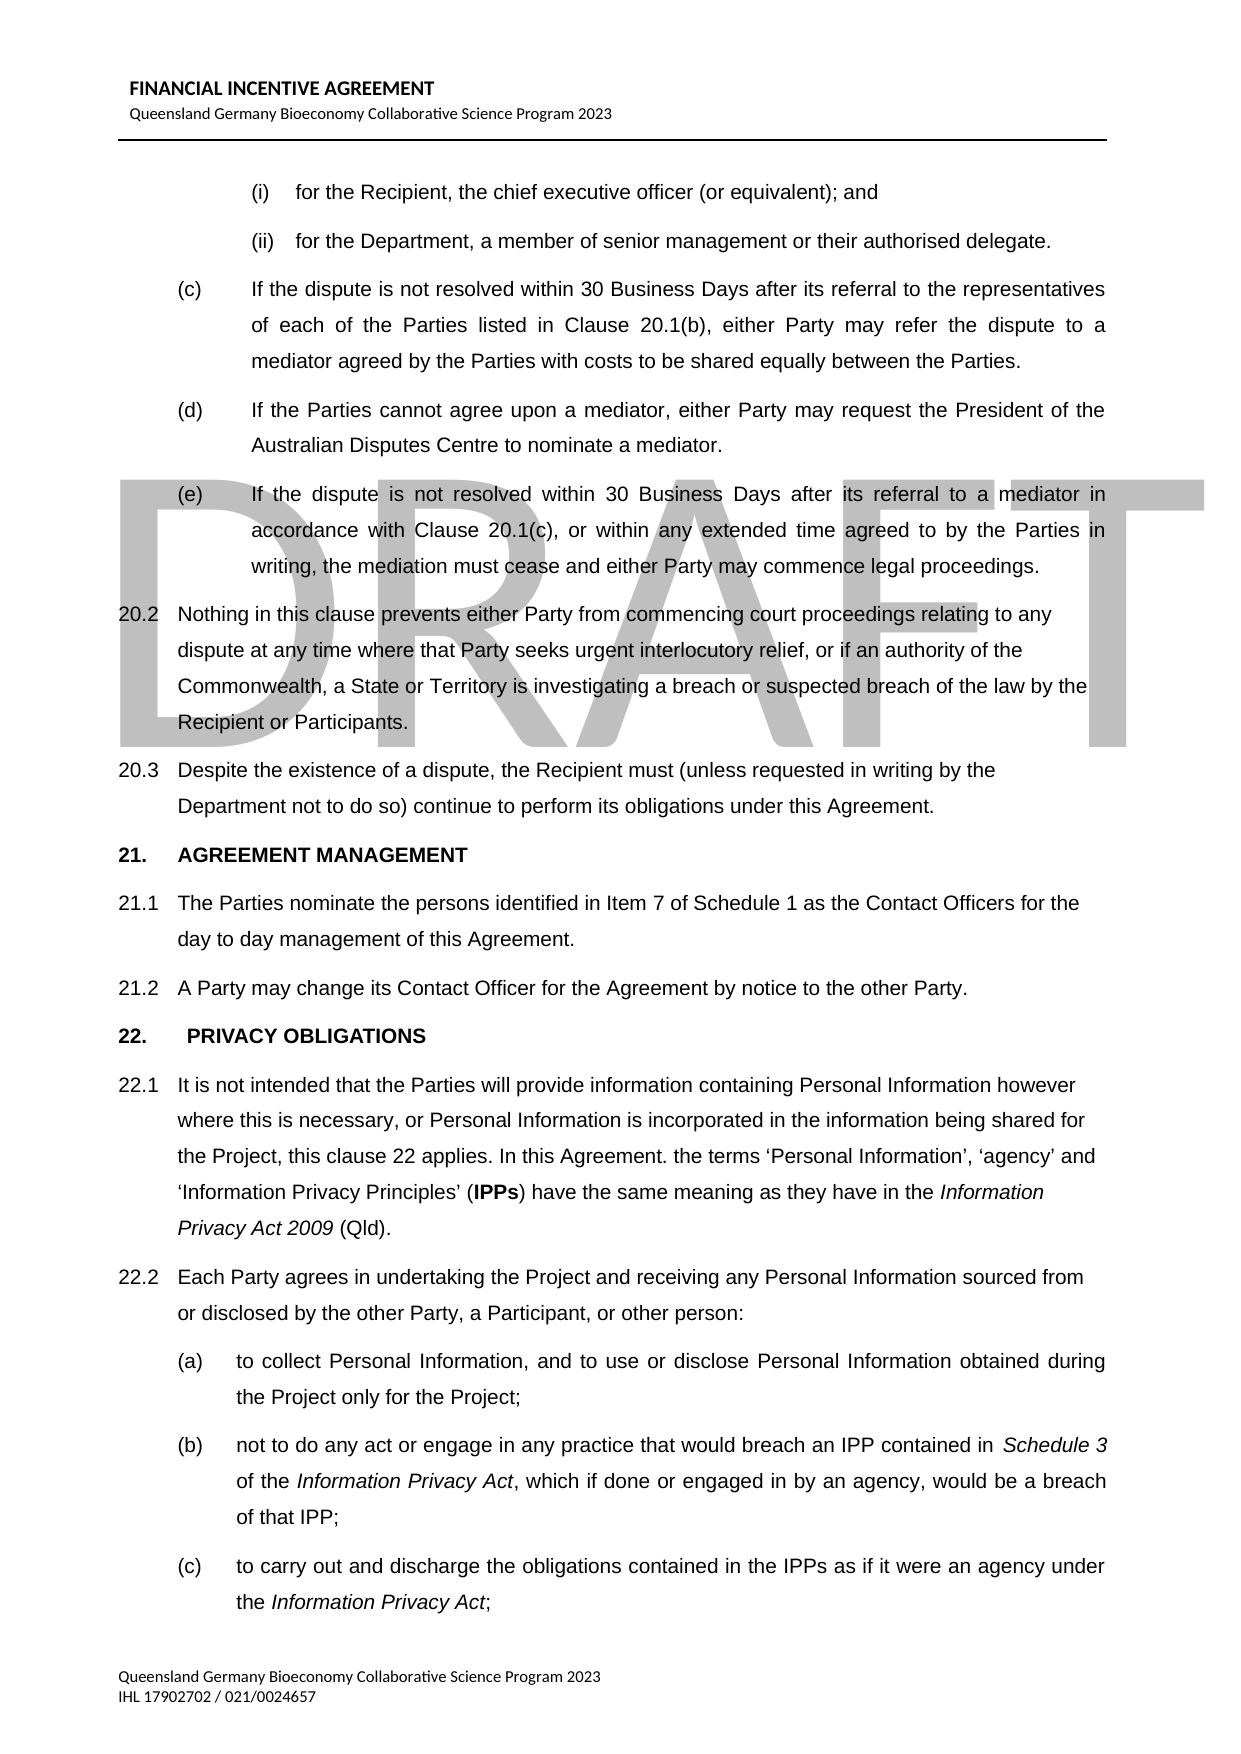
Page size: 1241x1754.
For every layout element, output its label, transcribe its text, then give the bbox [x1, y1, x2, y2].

subtitle Despite the existence of a dispute, the Recipient must (unless requested in writing by the Department not to do so) continue to perform its obligations under this Agreement. [118, 758, 1107, 818]
subtitle for the Recipient, the chief executive officer (or equivalent); and [251, 180, 1107, 204]
subtitle Each Party agrees in undertaking the Project and receiving any Personal Information sourced from or disclosed by the other Party, a Participant, or other person: [118, 1264, 1107, 1324]
subtitle not to do any act or engage in any practice that would breach an IPP contained in Schedule 3 of the Information Privacy Act, which if done or engaged in by an agency, would be a breach of that IPP; [177, 1433, 1107, 1529]
subtitle to collect Personal Information, and to use or disclose Personal Information obtained during the Project only for the Project; [177, 1349, 1107, 1409]
subtitle It is not intended that the Parties will provide information containing Personal Information however where this is necessary, or Personal Information is incorporated in the information being shared for the Project, this clause 22 applies. In this Agreement. the terms ‘Personal Information’, ‘agency’ and ‘Information Privacy Principles’ (IPPs) have the same meaning as they have in the Information Privacy Act 2009 (Qld). [118, 1072, 1107, 1240]
subtitle If the Parties cannot agree upon a mediator, either Party may request the President of the Australian Disputes Centre to nominate a mediator. [177, 397, 1107, 457]
subtitle If the dispute is not resolved within 30 Business Days after its referral to the representatives of each of the Parties listed in Clause 20.1(b), either Party may refer the dispute to a mediator agreed by the Parties with costs to be shared equally between the Parties. [177, 277, 1107, 373]
subtitle to carry out and discharge the obligations contained in the IPPs as if it were an agency under the Information Privacy Act; [177, 1554, 1107, 1613]
subtitle PRIVACY OBLIGATIONS [118, 1024, 1107, 1048]
subtitle If the dispute is not resolved within 30 Business Days after its referral to a mediator in accordance with Clause 20.1(c), or within any extended time agreed to by the Parties in writing, the mediation must cease and either Party may commence legal proceedings. [177, 482, 1107, 578]
subtitle for the Department, a member of senior management or their authorised delegate. [251, 229, 1107, 253]
subtitle The Parties nominate the persons identified in Item 7 of Schedule 1 as the Contact Officers for the day to day management of this Agreement. [118, 891, 1107, 951]
subtitle Nothing in this clause prevents either Party from commencing court proceedings relating to any dispute at any time where that Party seeks urgent interlocutory relief, or if an authority of the Commonwealth, a State or Territory is investigating a breach or suspected breach of the law by the Recipient or Participants. [118, 602, 1107, 734]
subtitle AGREEMENT MANAGEMENT [118, 843, 1107, 867]
subtitle A Party may change its Contact Officer for the Agreement by notice to the other Party. [118, 976, 1107, 999]
